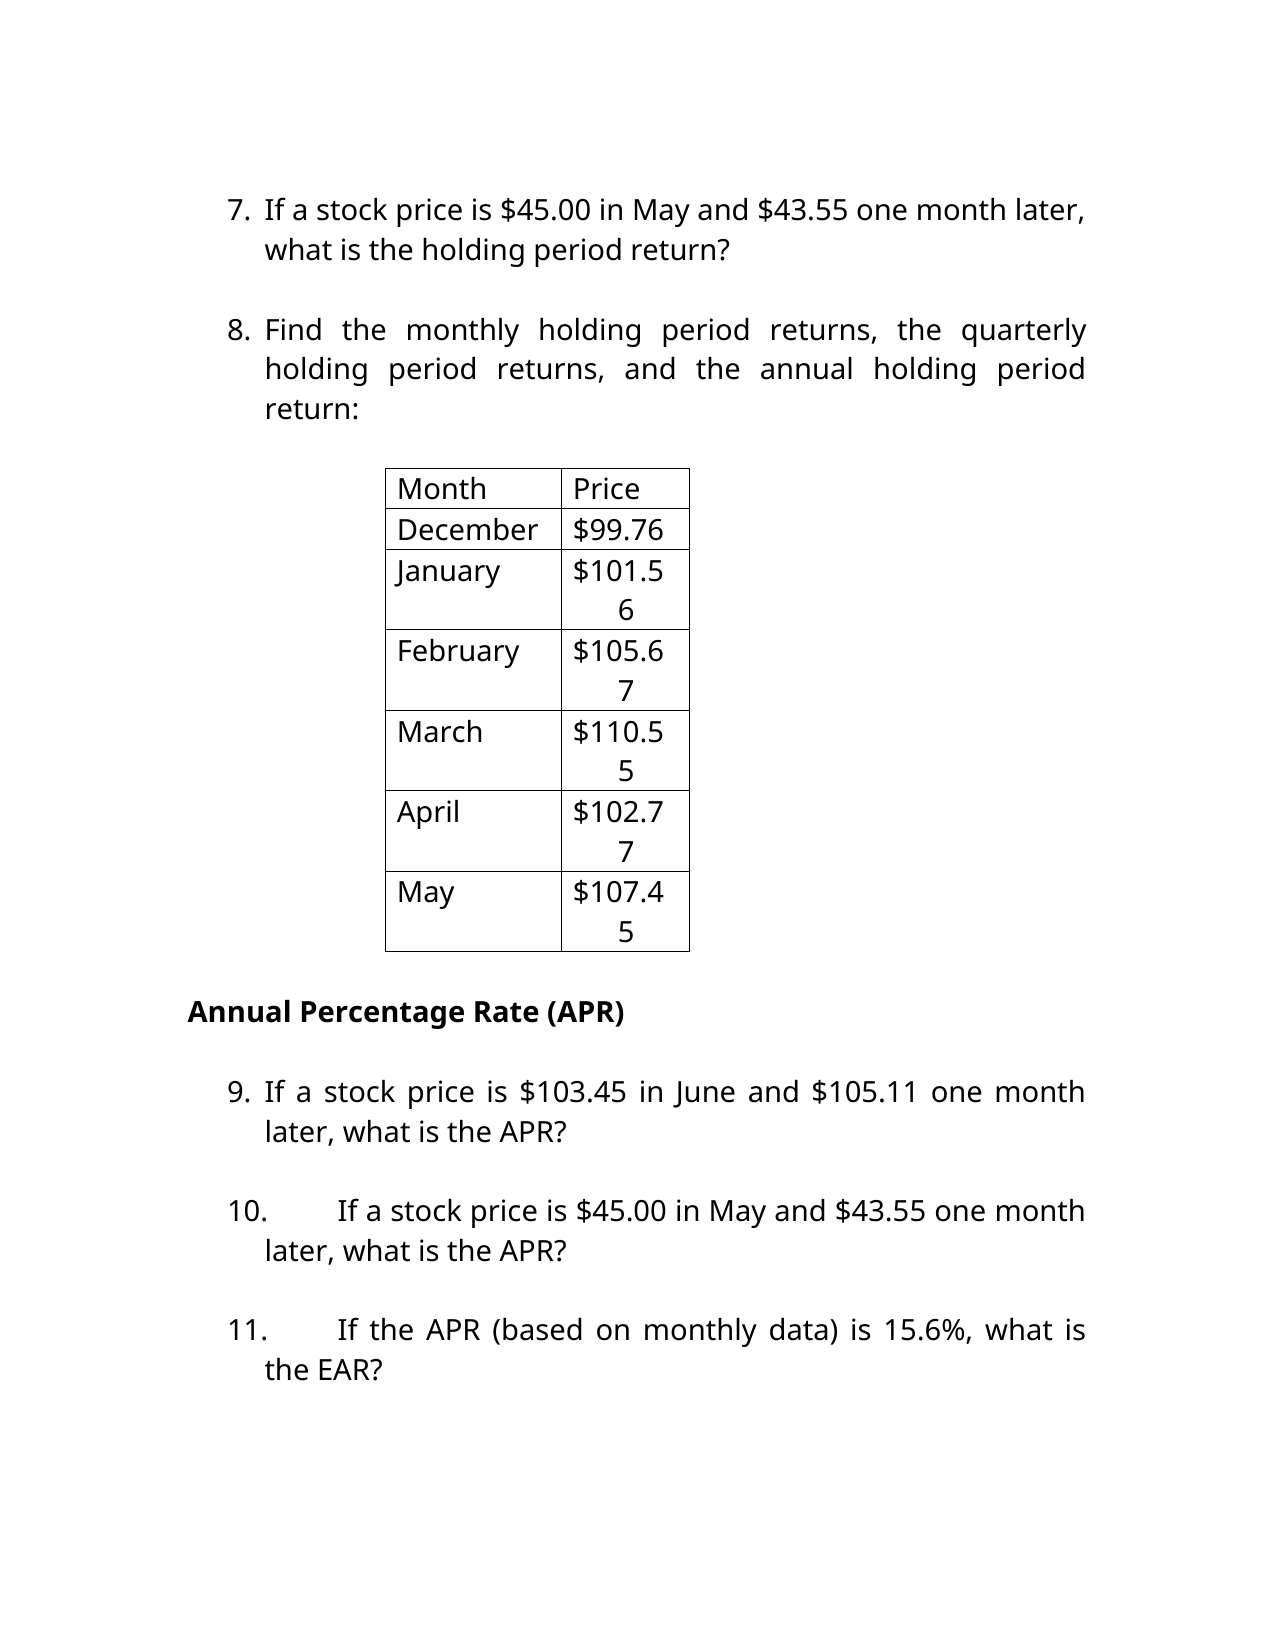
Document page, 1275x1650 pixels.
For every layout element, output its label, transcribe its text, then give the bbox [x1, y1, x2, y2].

table_cell April [386, 791, 561, 871]
table_cell May [386, 872, 561, 951]
table_cell February [386, 630, 561, 710]
list Find the monthly holding period returns, the quarterly holding period returns, and the annual holding period return: [227, 309, 1087, 428]
table_header Price [562, 469, 689, 508]
table_cell $110.55 [562, 711, 689, 790]
text Annual Percentage Rate (APR) [187, 992, 1087, 1031]
table_cell $99.76 [562, 509, 689, 549]
table_cell December [386, 509, 561, 549]
table_cell $107.45 [562, 872, 689, 951]
list If a stock price is $103.45 in June and $105.11 one month later, what is the APR? [227, 1071, 1087, 1151]
list If a stock price is $45.00 in May and $43.55 one month later, what is the APR? [227, 1190, 1087, 1269]
table_header Month [386, 469, 561, 508]
table_cell January [386, 550, 561, 629]
table_cell March [386, 711, 561, 790]
table_cell $105.67 [562, 630, 689, 710]
list If a stock price is $45.00 in May and $43.55 one month later, what is the holding period return? [227, 190, 1087, 269]
table_cell $102.77 [562, 791, 689, 871]
list If the APR (based on monthly data) is 15.6%, what is the EAR? [227, 1309, 1087, 1389]
table_cell $101.56 [562, 550, 689, 629]
